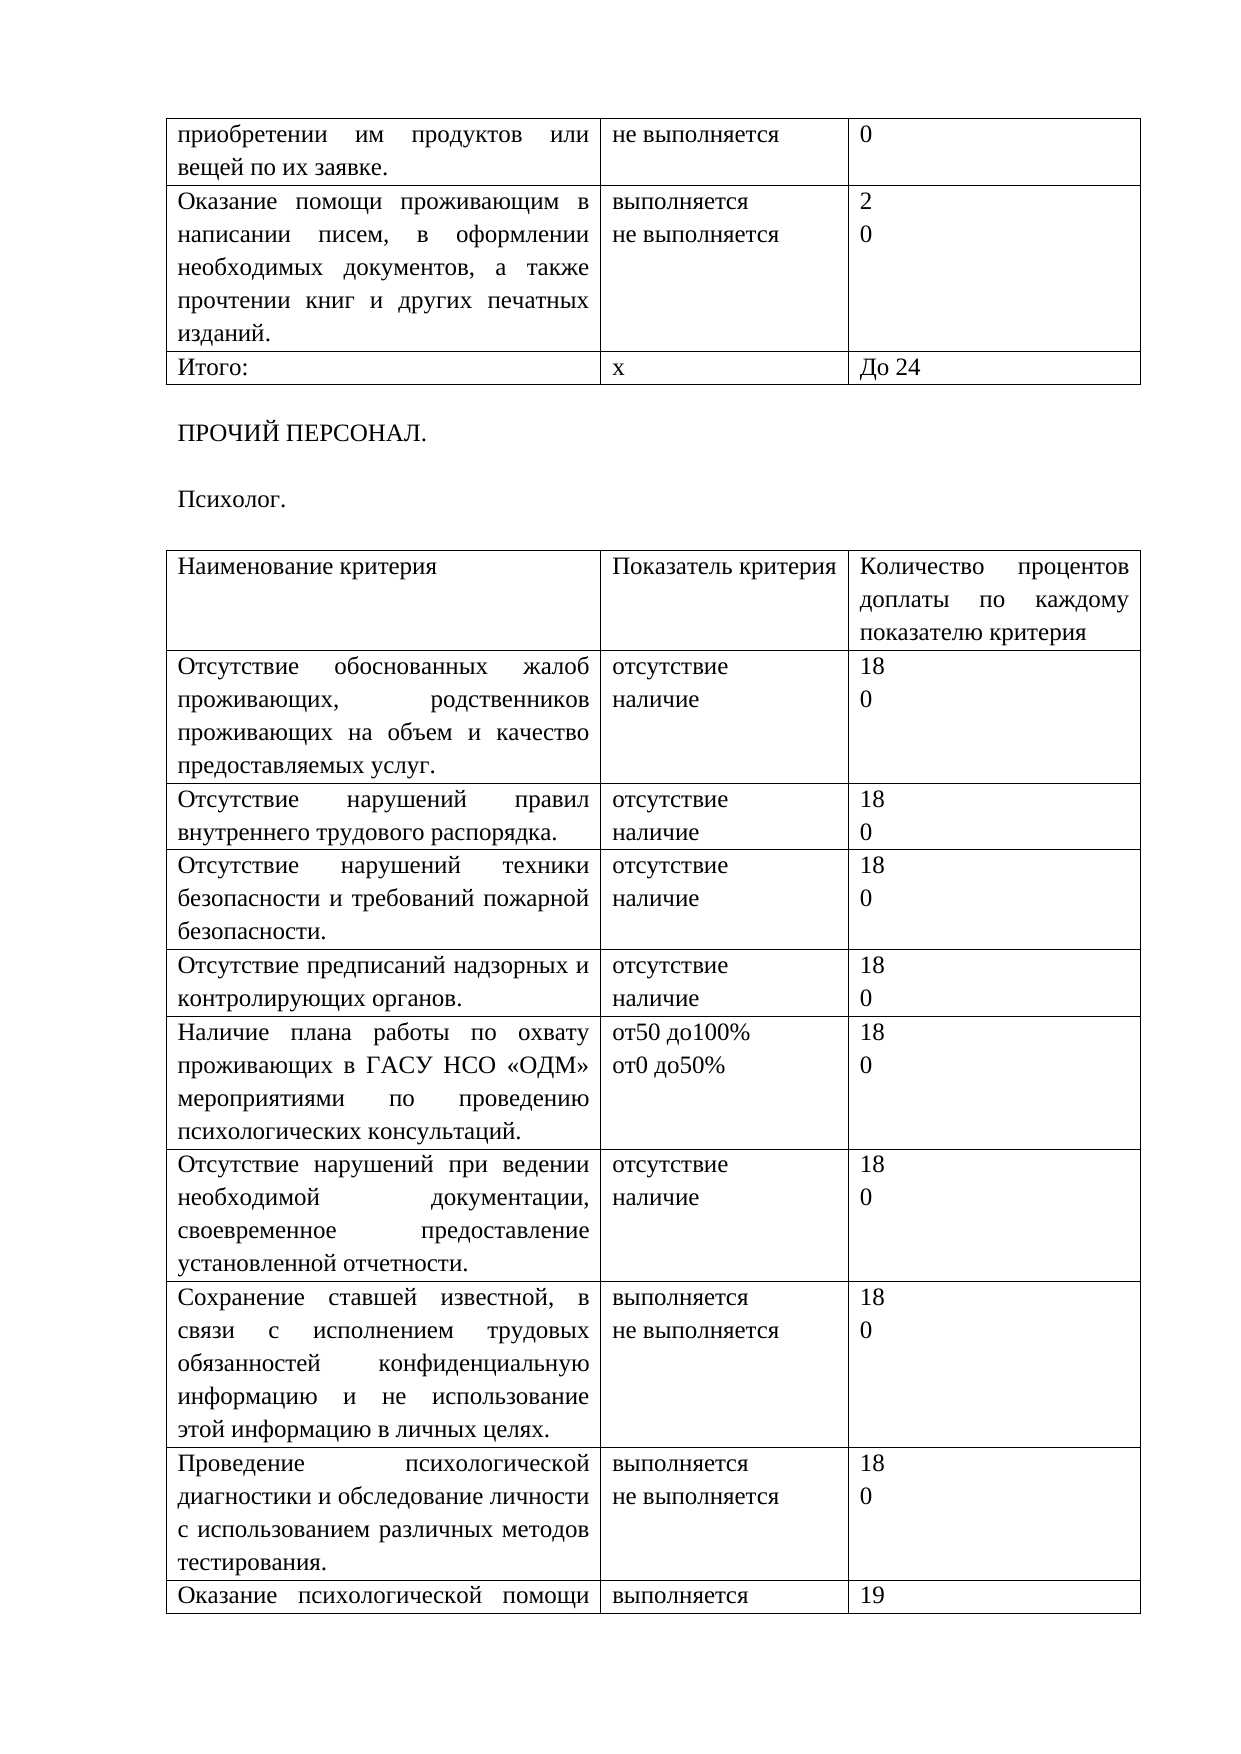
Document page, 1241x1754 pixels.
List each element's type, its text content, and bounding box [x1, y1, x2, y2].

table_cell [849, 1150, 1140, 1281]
text ПРОЧИЙ ПЕРСОНАЛ. [177, 418, 1152, 447]
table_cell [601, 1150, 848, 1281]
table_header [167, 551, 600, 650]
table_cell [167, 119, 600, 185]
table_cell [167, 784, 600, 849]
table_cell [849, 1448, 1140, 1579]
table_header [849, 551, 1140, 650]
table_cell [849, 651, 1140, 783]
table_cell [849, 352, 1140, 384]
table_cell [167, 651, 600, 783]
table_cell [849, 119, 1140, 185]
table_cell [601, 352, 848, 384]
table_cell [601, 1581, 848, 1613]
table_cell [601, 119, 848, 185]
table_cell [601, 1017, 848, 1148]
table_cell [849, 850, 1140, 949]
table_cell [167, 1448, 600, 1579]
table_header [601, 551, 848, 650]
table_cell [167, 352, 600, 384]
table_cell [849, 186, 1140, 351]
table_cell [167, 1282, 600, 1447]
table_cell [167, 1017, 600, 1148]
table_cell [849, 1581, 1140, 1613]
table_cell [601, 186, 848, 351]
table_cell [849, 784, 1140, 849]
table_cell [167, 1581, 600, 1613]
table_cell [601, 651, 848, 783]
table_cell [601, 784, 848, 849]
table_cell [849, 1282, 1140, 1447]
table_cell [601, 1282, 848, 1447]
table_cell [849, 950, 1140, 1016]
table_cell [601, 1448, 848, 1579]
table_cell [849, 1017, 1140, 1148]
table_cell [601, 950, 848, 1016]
text Психолог. [177, 484, 1152, 513]
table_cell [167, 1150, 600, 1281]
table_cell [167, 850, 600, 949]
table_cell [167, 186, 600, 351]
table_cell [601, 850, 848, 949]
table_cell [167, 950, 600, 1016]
